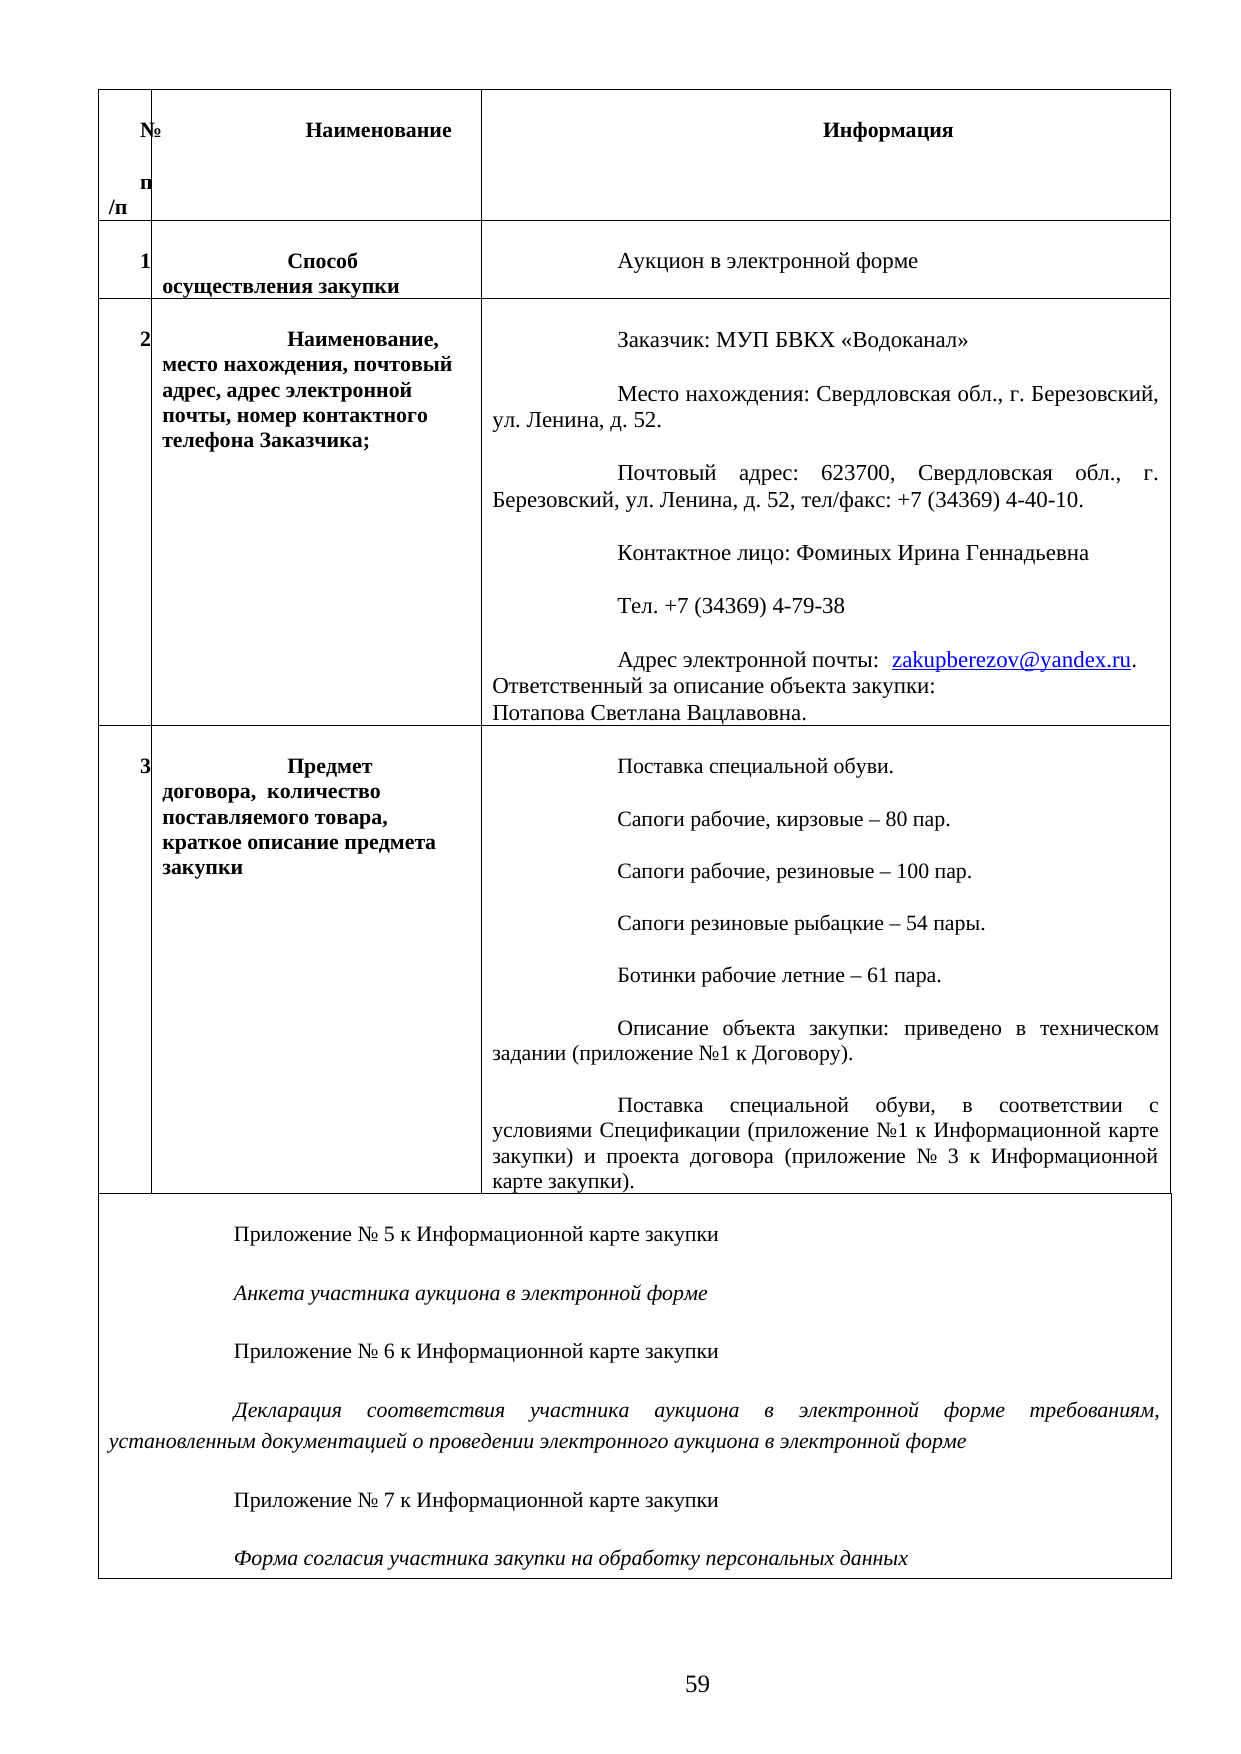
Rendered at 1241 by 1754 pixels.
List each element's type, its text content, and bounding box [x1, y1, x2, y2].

table_cell 1 [99, 221, 151, 298]
table_cell Заказчик: МУП БВКХ «Водоканал» Место нахождения: Свердловская обл., г. Березовский, ул. Ленина, д. 52. Почтовый адрес: 623700, Свердловская обл., г. Березовский, ул. Ленина, д. 52, тел/факс: +7 (34369) 4-40-10. Контактное лицо: Фоминых Ирина Геннадьевна Тел. +7 (34369) 4-79-38 Адрес электронной почты: zakupberezov@yandex.ru. Ответственный за описание объекта закупки: Потапова Светлана Вацлавовна. [482, 299, 1170, 725]
table_cell 2 [99, 299, 151, 725]
table_cell Приложение № 1 к Информационной карте закупки Спецификация Приложение № 2 к Информационной карте закупки Расчет НМЦД (прилагается в отдельном файле) Приложение № 3 к Информационной карте закупки Проект договора Приложение № 4 к Информационной карте закупки Форма первой части заявки на участие в электронном аукционе Приложение № 5 к Информационной карте закупки Анкета участника аукциона в электронной форме Приложение № 6 к Информационной карте закупки Декларация соответствия участника аукциона в электронной форме требованиям, установленным документацией о проведении электронного аукциона в электронной форме Приложение № 7 к Информационной карте закупки Форма согласия участника закупки на обработку персональных данных [99, 1194, 1171, 1578]
table_cell Предмет договора, количество поставляемого товара, краткое описание предмета закупки [152, 726, 481, 1193]
table_cell 3 [99, 726, 151, 1193]
table_cell Аукцион в электронной форме [482, 221, 1170, 298]
table_header № п/п [99, 90, 151, 219]
table_cell Поставка специальной обуви. Сапоги рабочие, кирзовые – 80 пар. Сапоги рабочие, резиновые – 100 пар. Сапоги резиновые рыбацкие – 54 пары. Ботинки рабочие летние – 61 пара. Описание объекта закупки: приведено в техническом задании (приложение №1 к Договору). Поставка специальной обуви, в соответствии с условиями Спецификации (приложение №1 к Информационной карте закупки) и проекта договора (приложение № 3 к Информационной карте закупки). [482, 726, 1170, 1193]
table_header Информация [482, 90, 1170, 219]
table_header Наименование [152, 90, 481, 219]
table_cell Наименование, место нахождения, почтовый адрес, адрес электронной почты, номер контактного телефона Заказчика; [152, 299, 481, 725]
table_cell Способ осуществления закупки [152, 221, 481, 298]
